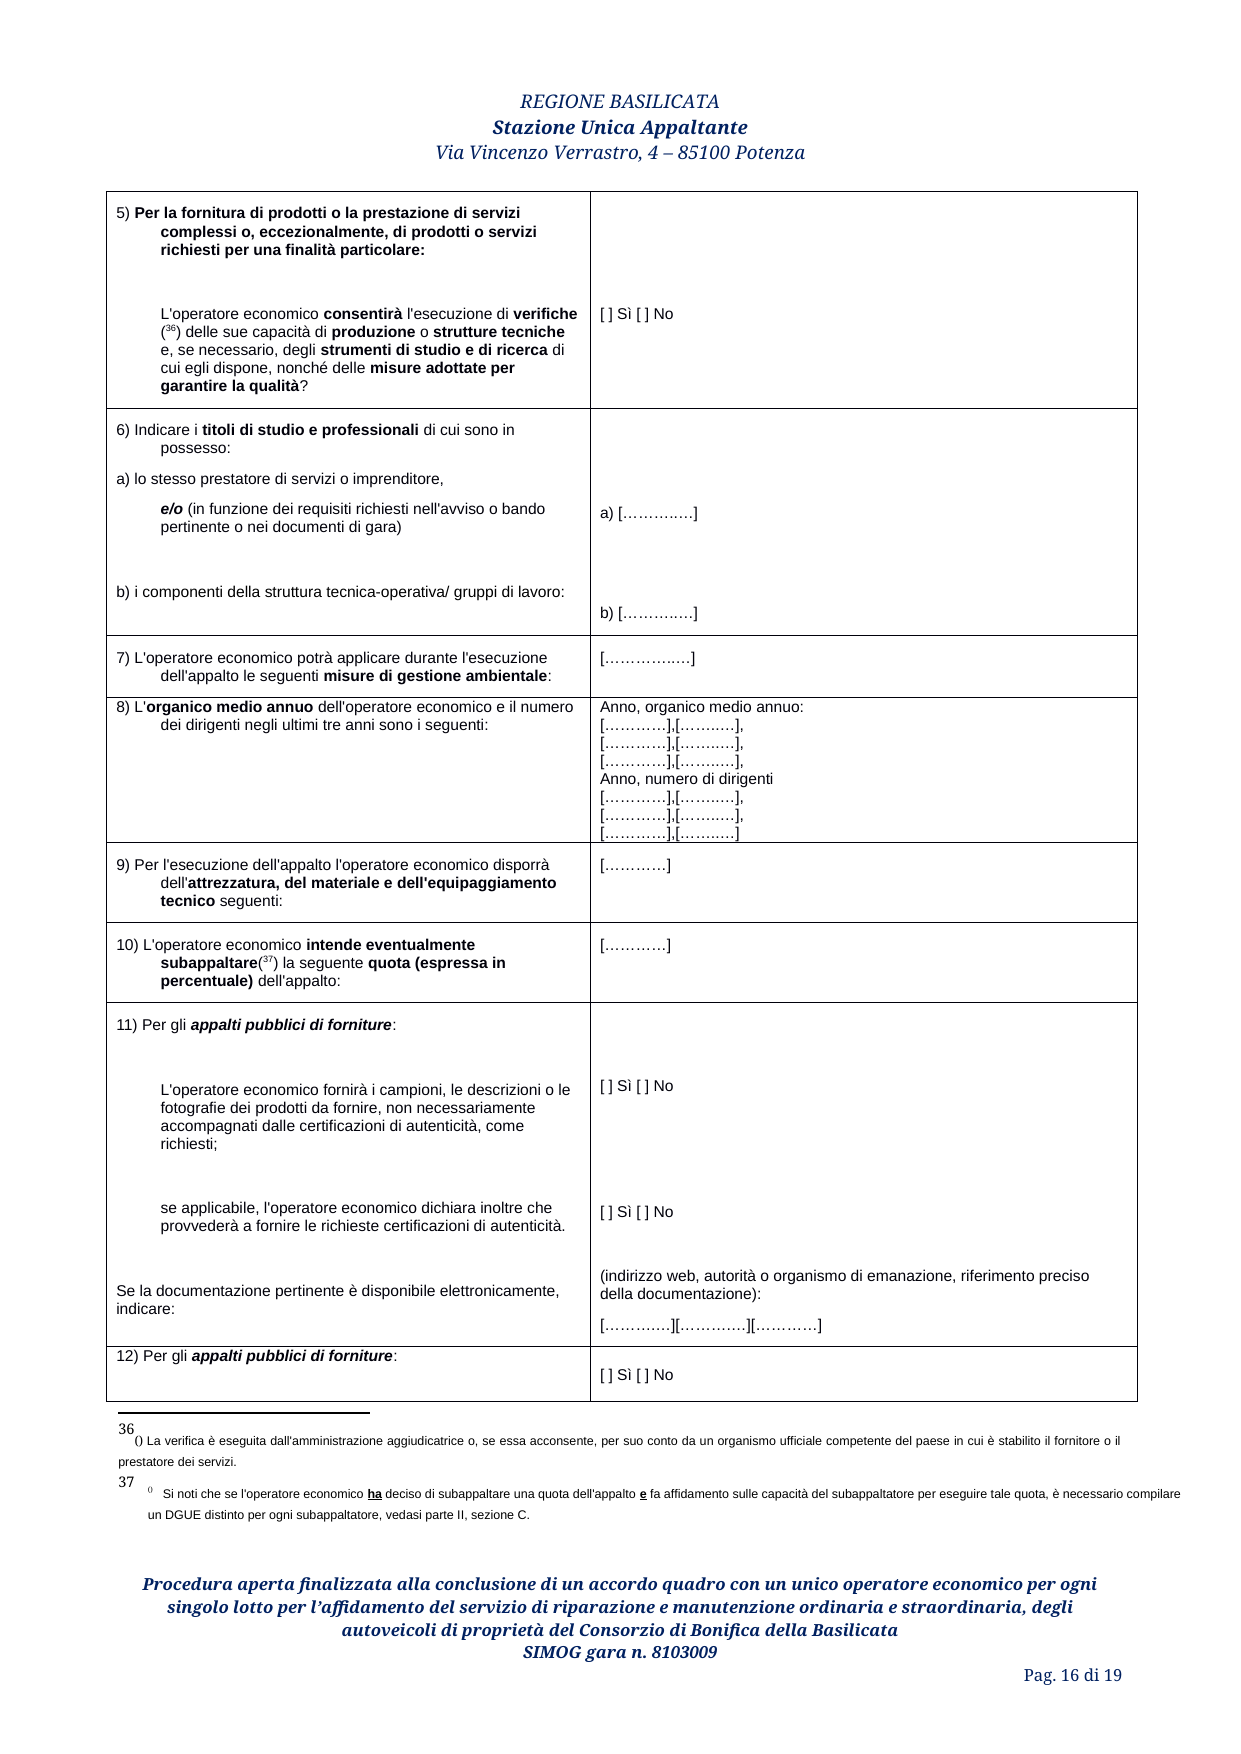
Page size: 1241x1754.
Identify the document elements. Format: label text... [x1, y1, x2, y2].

table_cell […………] [591, 923, 1137, 1002]
table_cell [ ] Sì [ ] No [ ] Sì [ ] No (indirizzo web, autorità o organismo di emanazione, riferimento preciso della documentazione): [……….…][……….…][…………] [591, 1003, 1137, 1346]
table_cell 8) L'organico medio annuo dell'operatore economico e il numero dei dirigenti negli ultimi tre anni sono i seguenti: [107, 698, 590, 842]
table_cell 5) Per la fornitura di prodotti o la prestazione di servizi complessi o, eccezionalmente, di prodotti o servizi richiesti per una finalità particolare: L'operatore economico consentirà l'esecuzione di verifiche () delle sue capacità di produzione o strutture tecniche e, se necessario, degli strumenti di studio e di ricerca di cui egli dispone, nonché delle misure adottate per garantire la qualità? [107, 192, 590, 407]
table_cell Anno, organico medio annuo: […………],[……..…], […………],[……..…], […………],[……..…], Anno, numero di dirigenti […………],[……..…], […………],[……..…], […………],[……..…] [591, 698, 1137, 842]
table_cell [591, 1347, 1137, 1401]
table_cell 7) L'operatore economico potrà applicare durante l'esecuzione dell'appalto le seguenti misure di gestione ambientale: [107, 636, 590, 697]
table_cell […………..…] [591, 636, 1137, 697]
table_cell 6) Indicare i titoli di studio e professionali di cui sono in possesso: a) lo stesso prestatore di servizi o imprenditore, e/o (in funzione dei requisiti richiesti nell'avviso o bando pertinente o nei documenti di gara) b) i componenti della struttura tecnica-operativa/ gruppi di lavoro: [107, 409, 590, 635]
table_cell 10) L'operatore economico intende eventualmente subappaltare() la seguente quota (espressa in percentuale) dell'appalto: [107, 923, 590, 1002]
table_cell [ ] Sì [ ] No [591, 192, 1137, 407]
table_cell a) [………..…] b) [………..…] [591, 409, 1137, 635]
table_cell […………] [591, 843, 1137, 922]
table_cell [107, 1347, 590, 1401]
table_cell 9) Per l'esecuzione dell'appalto l'operatore economico disporrà dell'attrezzatura, del materiale e dell'equipaggiamento tecnico seguenti: [107, 843, 590, 922]
table_cell 11) Per gli appalti pubblici di forniture: L'operatore economico fornirà i campioni, le descrizioni o le fotografie dei prodotti da fornire, non necessariamente accompagnati dalle certificazioni di autenticità, come richiesti; se applicabile, l'operatore economico dichiara inoltre che provvederà a fornire le richieste certificazioni di autenticità. Se la documentazione pertinente è disponibile elettronicamente, indicare: [107, 1003, 590, 1346]
